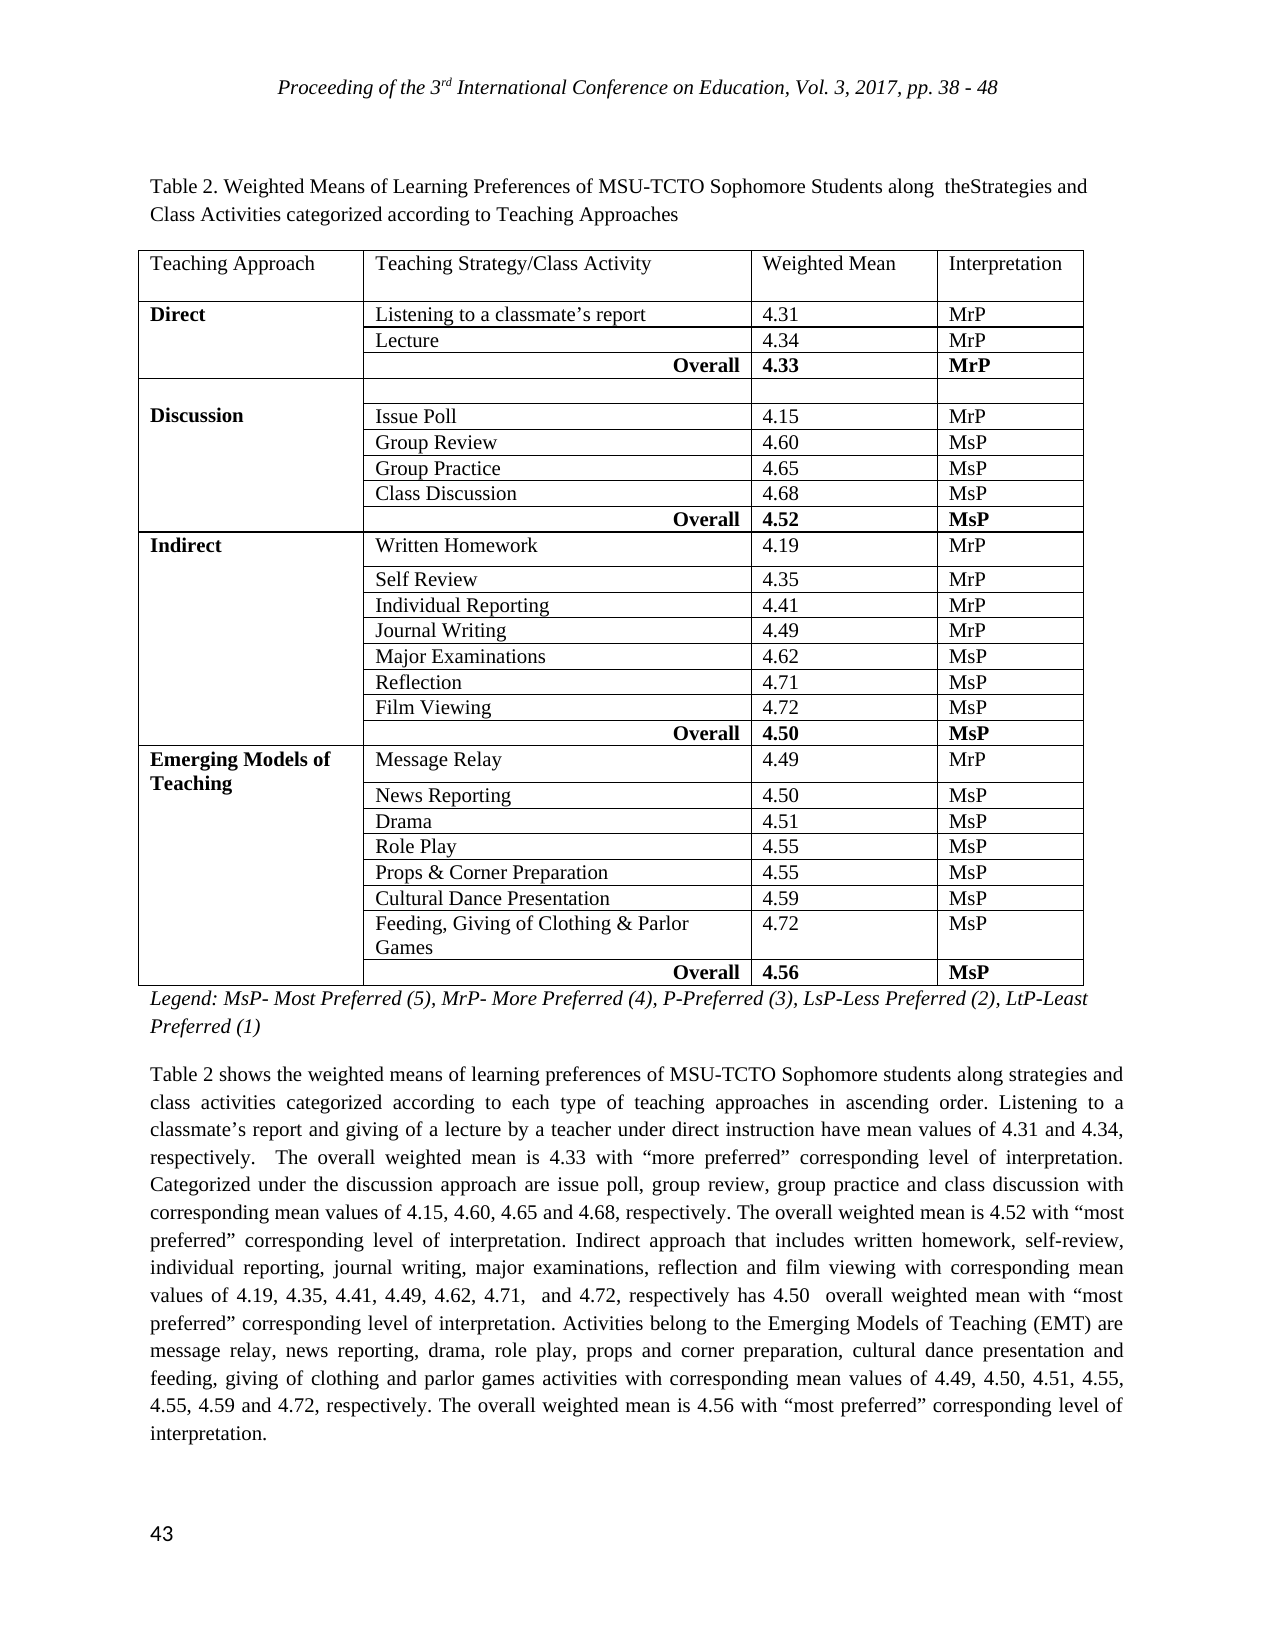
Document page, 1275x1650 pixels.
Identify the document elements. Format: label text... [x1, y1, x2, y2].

table_cell Major Examinations [364, 644, 751, 668]
table_cell Written Homework [364, 533, 751, 566]
table_cell Message Relay [364, 746, 751, 782]
table_cell 4.55 [752, 860, 937, 884]
table_cell Film Viewing [364, 695, 751, 720]
table_cell [364, 379, 751, 403]
table_cell 4.56 [752, 960, 937, 985]
table_cell 4.50 [752, 783, 937, 808]
table_cell Overall [364, 353, 751, 378]
table_cell Class Discussion [364, 481, 751, 506]
table_header Weighted Mean [752, 251, 937, 301]
table_cell Overall [364, 960, 751, 985]
table_cell 4.34 [752, 328, 937, 352]
table_cell MsP [938, 644, 1083, 668]
table_cell 4.50 [752, 721, 937, 745]
table_cell 4.55 [752, 834, 937, 859]
table_cell Discussion [139, 379, 363, 531]
table_cell MsP [938, 860, 1083, 884]
table_cell Emerging Models of Teaching [139, 746, 363, 985]
table_header Teaching Approach [139, 251, 363, 301]
table_cell 4.59 [752, 886, 937, 910]
table_cell Feeding, Giving of Clothing & Parlor Games [364, 911, 751, 959]
table_cell 4.68 [752, 481, 937, 506]
table_cell MsP [938, 721, 1083, 745]
table_cell MrP [938, 302, 1083, 326]
table_cell 4.51 [752, 809, 937, 833]
table_cell Issue Poll [364, 404, 751, 429]
table_cell Indirect [139, 533, 363, 745]
text Table 2 shows the weighted means of learning preferences of MSU-TCTO Sophomore students along strategies and class activities categorized according to each type of teaching approaches in ascending order. Listening to a classmate’s report and giving of a lecture by a teacher under direct instruction have mean values of 4.31 and 4.34, respectively. The overall weighted mean is 4.33 with “more preferred” corresponding level of interpretation. Categorized under the discussion approach are issue poll, group review, group practice and class discussion with corresponding mean values of 4.15, 4.60, 4.65 and 4.68, respectively. The overall weighted mean is 4.52 with “most preferred” corresponding level of interpretation. Indirect approach that includes written homework, self-review, individual reporting, journal writing, major examinations, reflection and film viewing with corresponding mean values of 4.19, 4.35, 4.41, 4.49, 4.62, 4.71, and 4.72, respectively has 4.50 overall weighted mean with “most preferred” corresponding level of interpretation. Activities belong to the Emerging Models of Teaching (EMT) are message relay, news reporting, drama, role play, props and corner preparation, cultural dance presentation and feeding, giving of clothing and parlor games activities with corresponding mean values of 4.49, 4.50, 4.51, 4.55, 4.55, 4.59 and 4.72, respectively. The overall weighted mean is 4.56 with “most preferred” corresponding level of interpretation. [150, 1062, 1125, 1445]
table_cell MsP [938, 430, 1083, 454]
table_cell MrP [938, 567, 1083, 592]
table_cell 4.33 [752, 353, 937, 378]
table_cell Reflection [364, 670, 751, 694]
table_header Interpretation [938, 251, 1083, 301]
table_cell 4.65 [752, 456, 937, 480]
table_cell MsP [938, 960, 1083, 985]
table_cell 4.52 [752, 507, 937, 531]
table_cell MsP [938, 809, 1083, 833]
table_cell Role Play [364, 834, 751, 859]
table_cell Self Review [364, 567, 751, 592]
table_cell Cultural Dance Presentation [364, 886, 751, 910]
table_cell MsP [938, 456, 1083, 480]
table_cell 4.15 [752, 404, 937, 429]
table_cell MsP [938, 670, 1083, 694]
table_cell MsP [938, 481, 1083, 506]
text Legend: MsP- Most Preferred (5), MrP- More Preferred (4), P-Preferred (3), LsP-Less Preferred (2), LtP-Least Preferred (1) [150, 986, 1125, 1038]
table_cell MrP [938, 404, 1083, 429]
table_cell MsP [938, 783, 1083, 808]
table_cell Props & Corner Preparation [364, 860, 751, 884]
table_cell Journal Writing [364, 618, 751, 643]
table_cell MrP [938, 328, 1083, 352]
table_cell 4.19 [752, 533, 937, 566]
table_cell 4.31 [752, 302, 937, 326]
table_cell [938, 379, 1083, 403]
table_cell Overall [364, 721, 751, 745]
table_cell Individual Reporting [364, 593, 751, 617]
table_cell 4.62 [752, 644, 937, 668]
table_cell MsP [938, 695, 1083, 720]
table_cell 4.35 [752, 567, 937, 592]
table_cell MrP [938, 353, 1083, 378]
table_cell 4.49 [752, 746, 937, 782]
table_cell MrP [938, 746, 1083, 782]
table_cell 4.72 [752, 695, 937, 720]
table_cell Listening to a classmate’s report [364, 302, 751, 326]
table_cell Drama [364, 809, 751, 833]
table_cell MrP [938, 533, 1083, 566]
table_cell Direct [139, 302, 363, 378]
table_cell MsP [938, 507, 1083, 531]
table_cell Group Review [364, 430, 751, 454]
table_cell Overall [364, 507, 751, 531]
table_cell 4.49 [752, 618, 937, 643]
table_cell MrP [938, 593, 1083, 617]
table_cell 4.72 [752, 911, 937, 959]
table_cell 4.41 [752, 593, 937, 617]
table_cell 4.60 [752, 430, 937, 454]
table_header Teaching Strategy/Class Activity [364, 251, 751, 301]
table_cell Lecture [364, 328, 751, 352]
table_cell MrP [938, 618, 1083, 643]
table_cell [752, 379, 937, 403]
text Table 2. Weighted Means of Learning Preferences of MSU-TCTO Sophomore Students along theStrategies and Class Activities categorized according to Teaching Approaches [150, 174, 1125, 226]
table_cell MsP [938, 886, 1083, 910]
table_cell 4.71 [752, 670, 937, 694]
table_cell MsP [938, 834, 1083, 859]
table_cell News Reporting [364, 783, 751, 808]
table_cell MsP [938, 911, 1083, 959]
table_cell Group Practice [364, 456, 751, 480]
